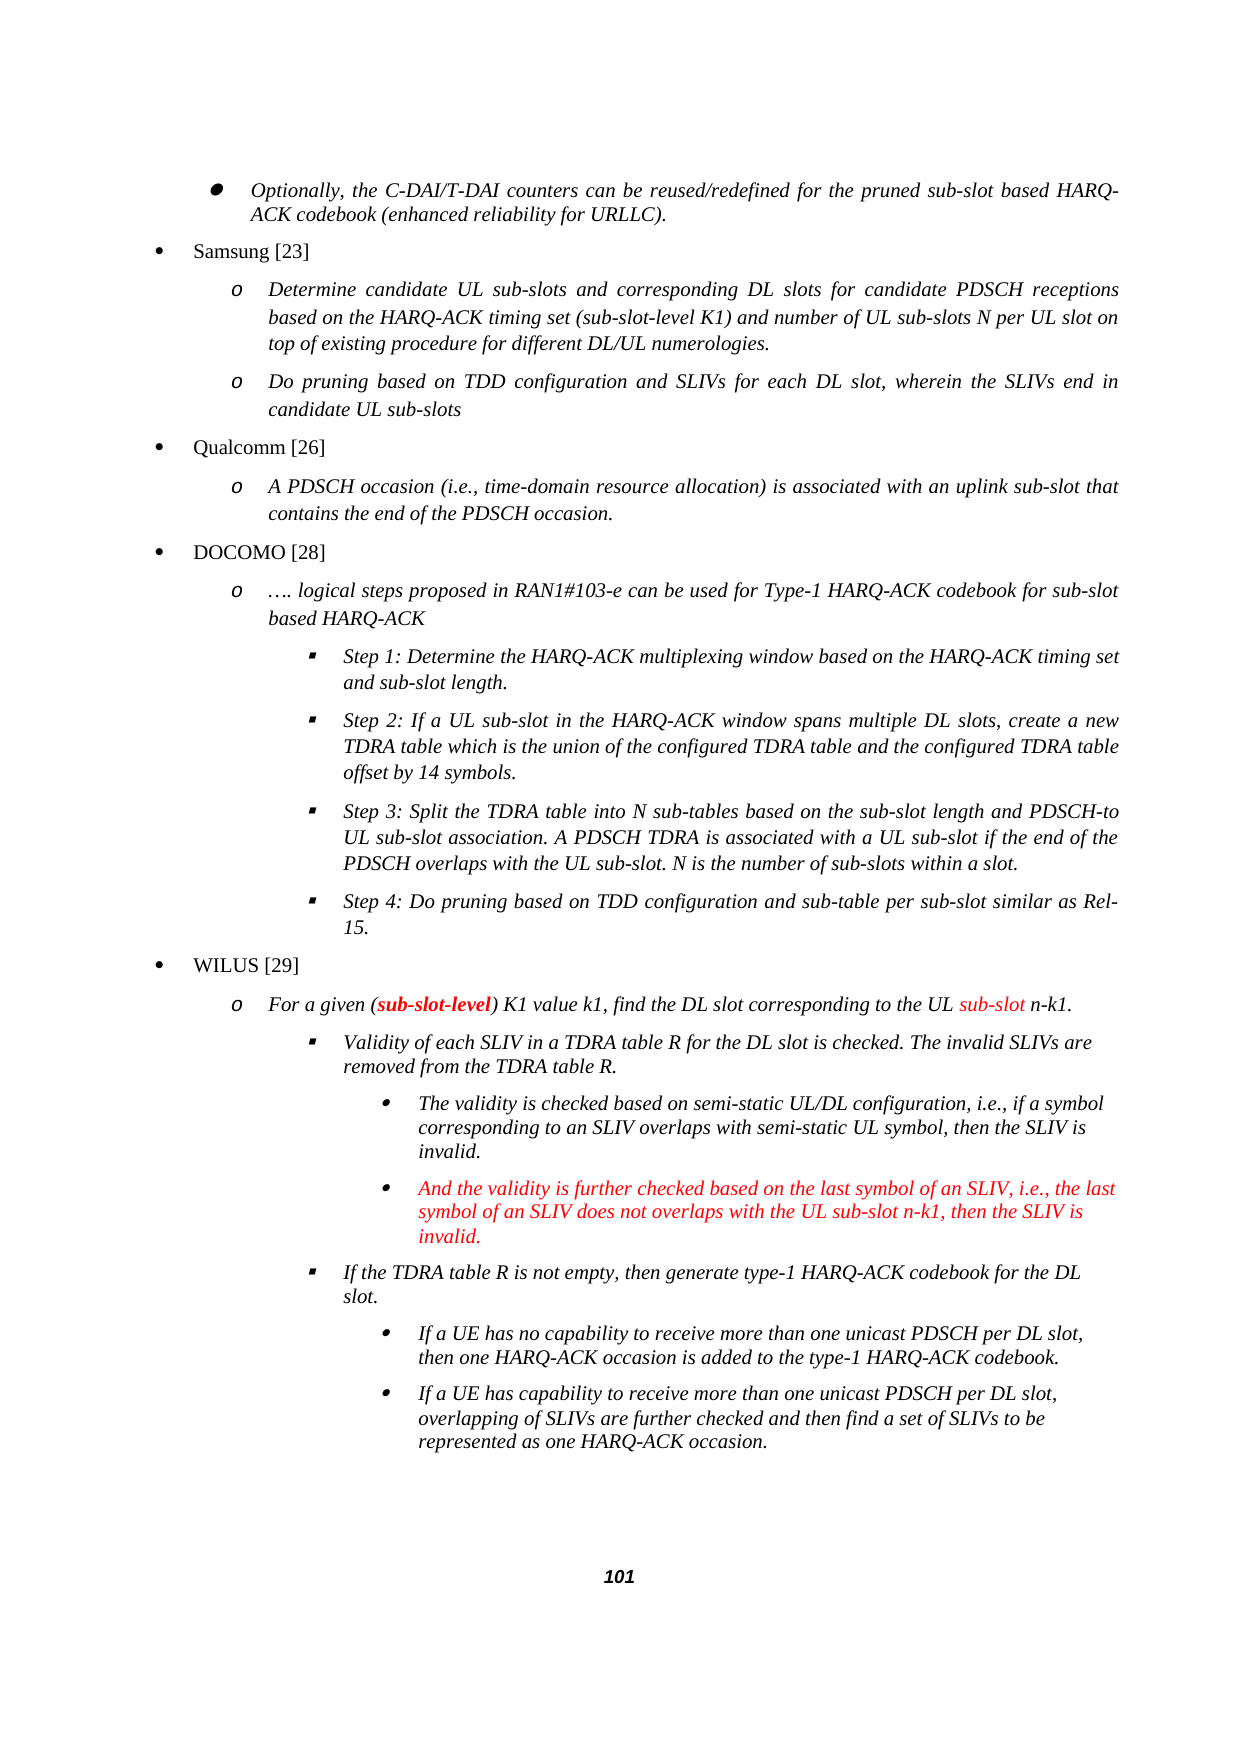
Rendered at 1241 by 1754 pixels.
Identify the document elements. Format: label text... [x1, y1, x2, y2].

list Qualcomm [26] [156, 435, 1122, 459]
list Step 1: Determine the HARQ-ACK multiplexing window based on the HARQ-ACK timing set and sub-slot length. [306, 644, 1122, 694]
list Step 3: Split the TDRA table into N sub-tables based on the sub-slot length and PDSCH-to UL sub-slot association. A PDSCH TDRA is associated with a UL sub-slot if the end of the PDSCH overlaps with the UL sub-slot. N is the number of sub-slots within a slot. [306, 799, 1122, 875]
list The validity is checked based on semi-static UL/DL configuration, i.e., if a symbol corresponding to an SLIV overlaps with semi-static UL symbol, then the SLIV is invalid. [381, 1091, 1122, 1163]
list Determine candidate UL sub-slots and corresponding DL slots for candidate PDSCH receptions based on the HARQ-ACK timing set (sub-slot-level K1) and number of UL sub-slots N per UL slot on top of existing procedure for different DL/UL numerologies. [231, 277, 1122, 355]
list Validity of each SLIV in a TDRA table R for the DL slot is checked. The invalid SLIVs are removed from the TDRA table R. [306, 1030, 1122, 1078]
list If a UE has capability to receive more than one unicast PDSCH per DL slot, overlapping of SLIVs are further checked and then find a set of SLIVs to be represented as one HARQ-ACK occasion. [381, 1381, 1122, 1453]
list Step 4: Do pruning based on TDD configuration and sub-table per sub-slot similar as Rel-15. [306, 889, 1122, 939]
list And the validity is further checked based on the last symbol of an SLIV, i.e., the last symbol of an SLIV does not overlaps with the UL sub-slot n-k1, then the SLIV is invalid. [381, 1175, 1122, 1248]
list For a given (sub-slot-level) K1 value k1, find the DL slot corresponding to the UL sub-slot n-k1. [231, 992, 1122, 1018]
list If a UE has no capability to receive more than one unicast PDSCH per DL slot, then one HARQ-ACK occasion is added to the type-1 HARQ-ACK codebook. [381, 1321, 1122, 1369]
list A PDSCH occasion (i.e., time-domain resource allocation) is associated with an uplink sub-slot that contains the end of the PDSCH occasion. [231, 473, 1122, 525]
list If the TDRA table R is not empty, then generate type-1 HARQ-ACK codebook for the DL slot. [306, 1260, 1122, 1308]
list Step 2: If a UL sub-slot in the HARQ-ACK window spans multiple DL slots, create a new TDRA table which is the union of the configured TDRA table and the configured TDRA table offset by 14 symbols. [306, 708, 1122, 784]
list Optionally, the C-DAI/T-DAI counters can be reused/redefined for the pruned sub-slot based HARQ-ACK codebook (enhanced reliability for URLLC). [207, 178, 1122, 226]
list WILUS [29] [156, 953, 1122, 977]
list Samsung [23] [156, 239, 1122, 263]
list DOCOMO [28] [156, 539, 1122, 564]
list Do pruning based on TDD configuration and SLIVs for each DL slot, wherein the SLIVs end in candidate UL sub-slots [231, 369, 1122, 421]
list …. logical steps proposed in RAN1#103-e can be used for Type-1 HARQ-ACK codebook for sub-slot based HARQ-ACK [231, 578, 1122, 630]
